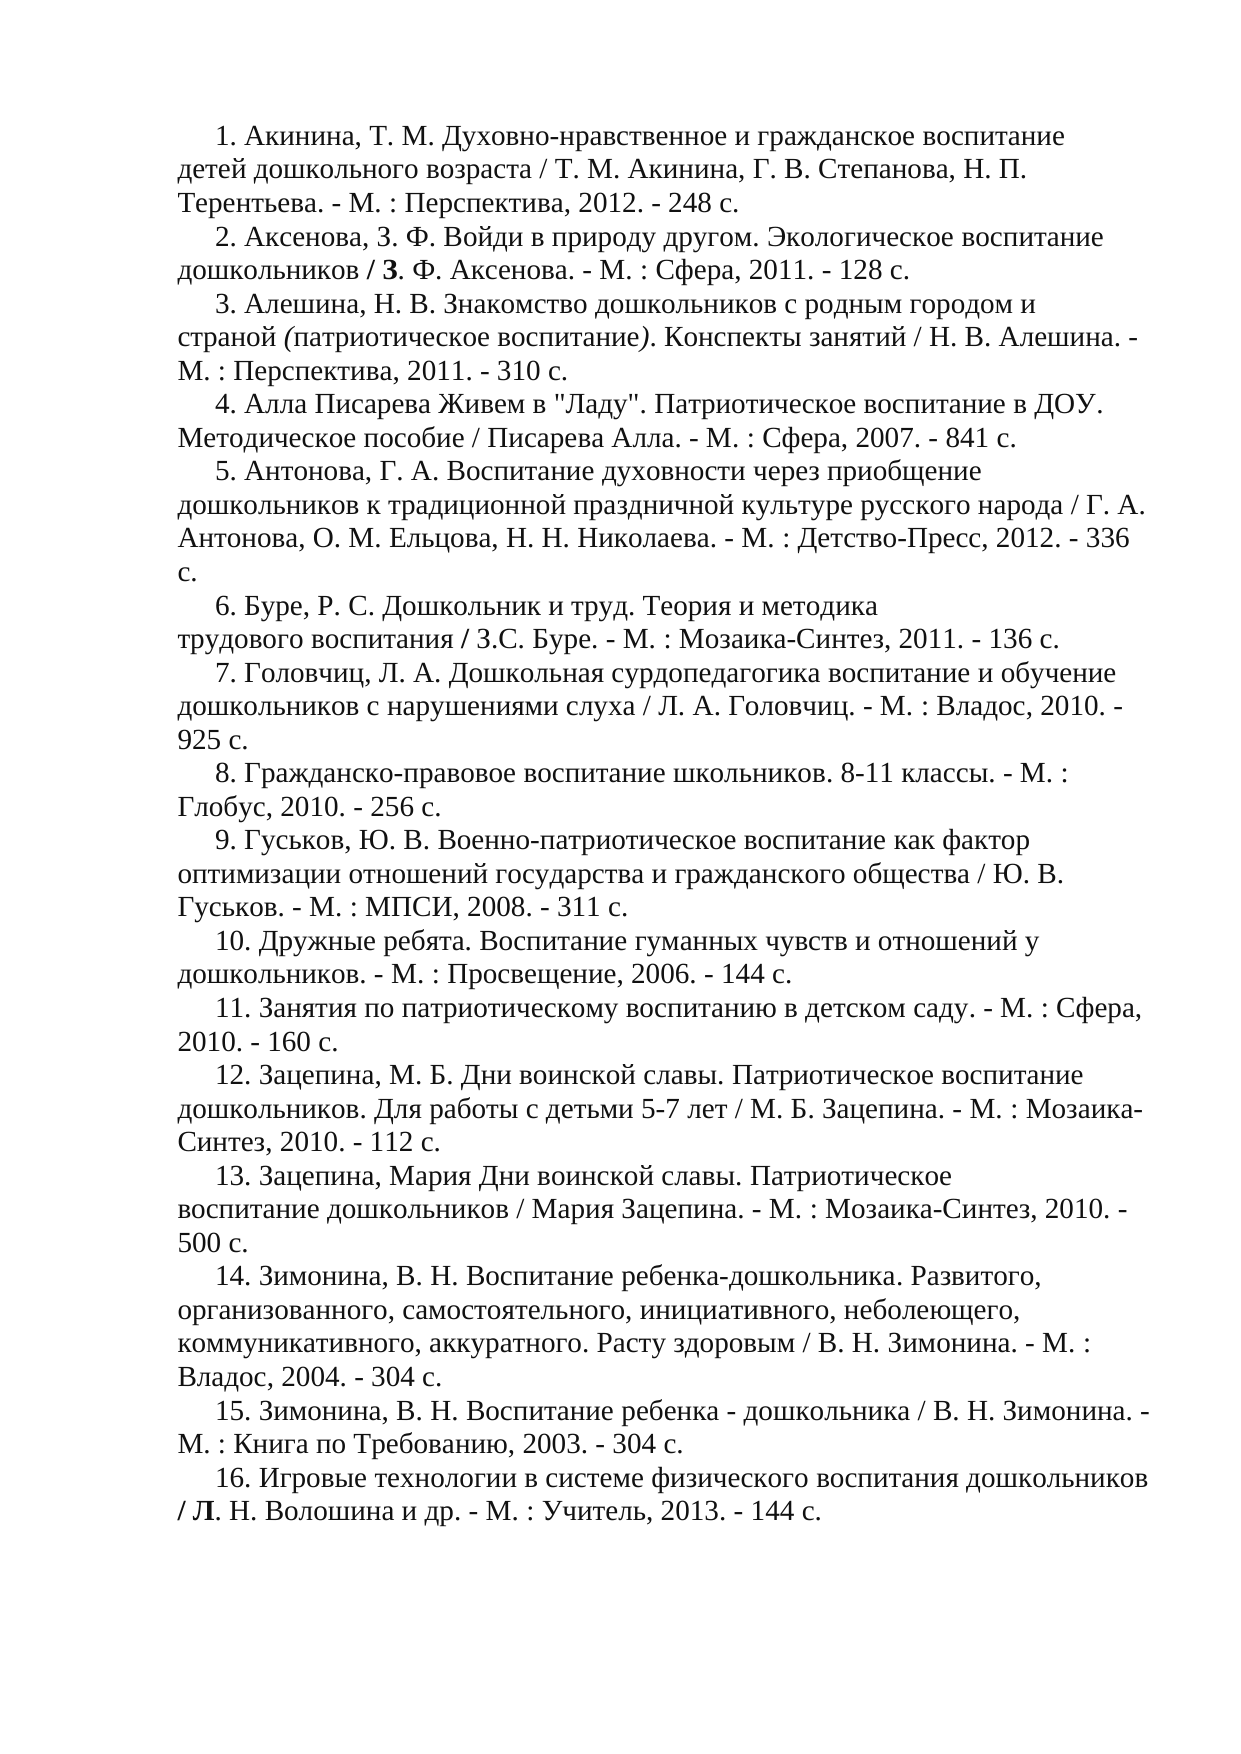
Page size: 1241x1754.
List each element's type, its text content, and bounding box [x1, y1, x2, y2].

text 3. Алешина, Н. В. Знакомство дошкольников с родным городом и страной (патриотическое воспитание). Конспекты занятий / Н. В. Алешина. - М. : Перспектива, 2011. - 310 c. [177, 286, 1152, 386]
text 4. Алла Писарева Живем в "Ладу". Патриотическое воспитание в ДОУ. Методическое пособие / Писарева Алла. - М. : Сфера, 2007. - 841 c. [177, 386, 1152, 453]
text 14. Зимонина, В. Н. Воспитание ребенка-дошкольника. Развитого, организованного, самостоятельного, инициативного, неболеющего, коммуникативного, аккуратного. Расту здоровым / В. Н. Зимонина. - М. : Владос, 2004. - 304 c. [177, 1258, 1152, 1393]
text 11. Занятия по патриотическому воспитанию в детском саду. - М. : Сфера, 2010. - 160 c. [177, 990, 1152, 1057]
text 6. Буре, Р. С. Дошкольник и труд. Теория и методика трудового воспитания / З.С. Буре. - М. : Мозаика-Синтез, 2011. - 136 c. [177, 588, 1152, 655]
text 10. Дружные ребята. Воспитание гуманных чувств и отношений у дошкольников. - М. : Просвещение, 2006. - 144 c. [177, 923, 1152, 990]
text 1. Акинина, Т. М. Духовно-нравственное и гражданское воспитание детей дошкольного возраста / Т. М. Акинина, Г. В. Степанова, Н. П. Терентьева. - М. : Перспектива, 2012. - 248 c. [177, 118, 1152, 219]
text 12. Зацепина, М. Б. Дни воинской славы. Патриотическое воспитание дошкольников. Для работы с детьми 5-7 лет / М. Б. Зацепина. - М. : Мозаика-Синтез, 2010. - 112 c. [177, 1057, 1152, 1158]
text 9. Гуськов, Ю. В. Военно-патриотическое воспитание как фактор оптимизации отношений государства и гражданского общества / Ю. В. Гуськов. - М. : МПСИ, 2008. - 311 c. [177, 822, 1152, 923]
text 15. Зимонина, В. Н. Воспитание ребенка - дошкольника / В. Н. Зимонина. - М. : Книга по Требованию, 2003. - 304 c. [177, 1393, 1152, 1460]
text 13. Зацепина, Мария Дни воинской славы. Патриотическое воспитание дошкольников / Мария Зацепина. - М. : Мозаика-Синтез, 2010. - 500 c. [177, 1158, 1152, 1258]
text 16. Игровые технологии в системе физического воспитания дошкольников / Л. Н. Волошина и др. - М. : Учитель, 2013. - 144 c. [177, 1460, 1152, 1527]
text 7. Головчиц, Л. А. Дошкольная сурдопедагогика воспитание и обучение дошкольников с нарушениями слуха / Л. А. Головчиц. - М. : Владос, 2010. - 925 c. [177, 655, 1152, 755]
text 5. Антонова, Г. А. Воспитание духовности через приобщение дошкольников к традиционной праздничной культуре русского народа / Г. А. Антонова, О. М. Ельцова, Н. Н. Николаева. - М. : Детство-Пресс, 2012. - 336 c. [177, 453, 1152, 588]
text 2. Аксенова, З. Ф. Войди в природу другом. Экологическое воспитание дошкольников / З. Ф. Аксенова. - М. : Сфера, 2011. - 128 c. [177, 219, 1152, 286]
text 8. Гражданско-правовое воспитание школьников. 8-11 классы. - М. : Глобус, 2010. - 256 c. [177, 755, 1152, 822]
